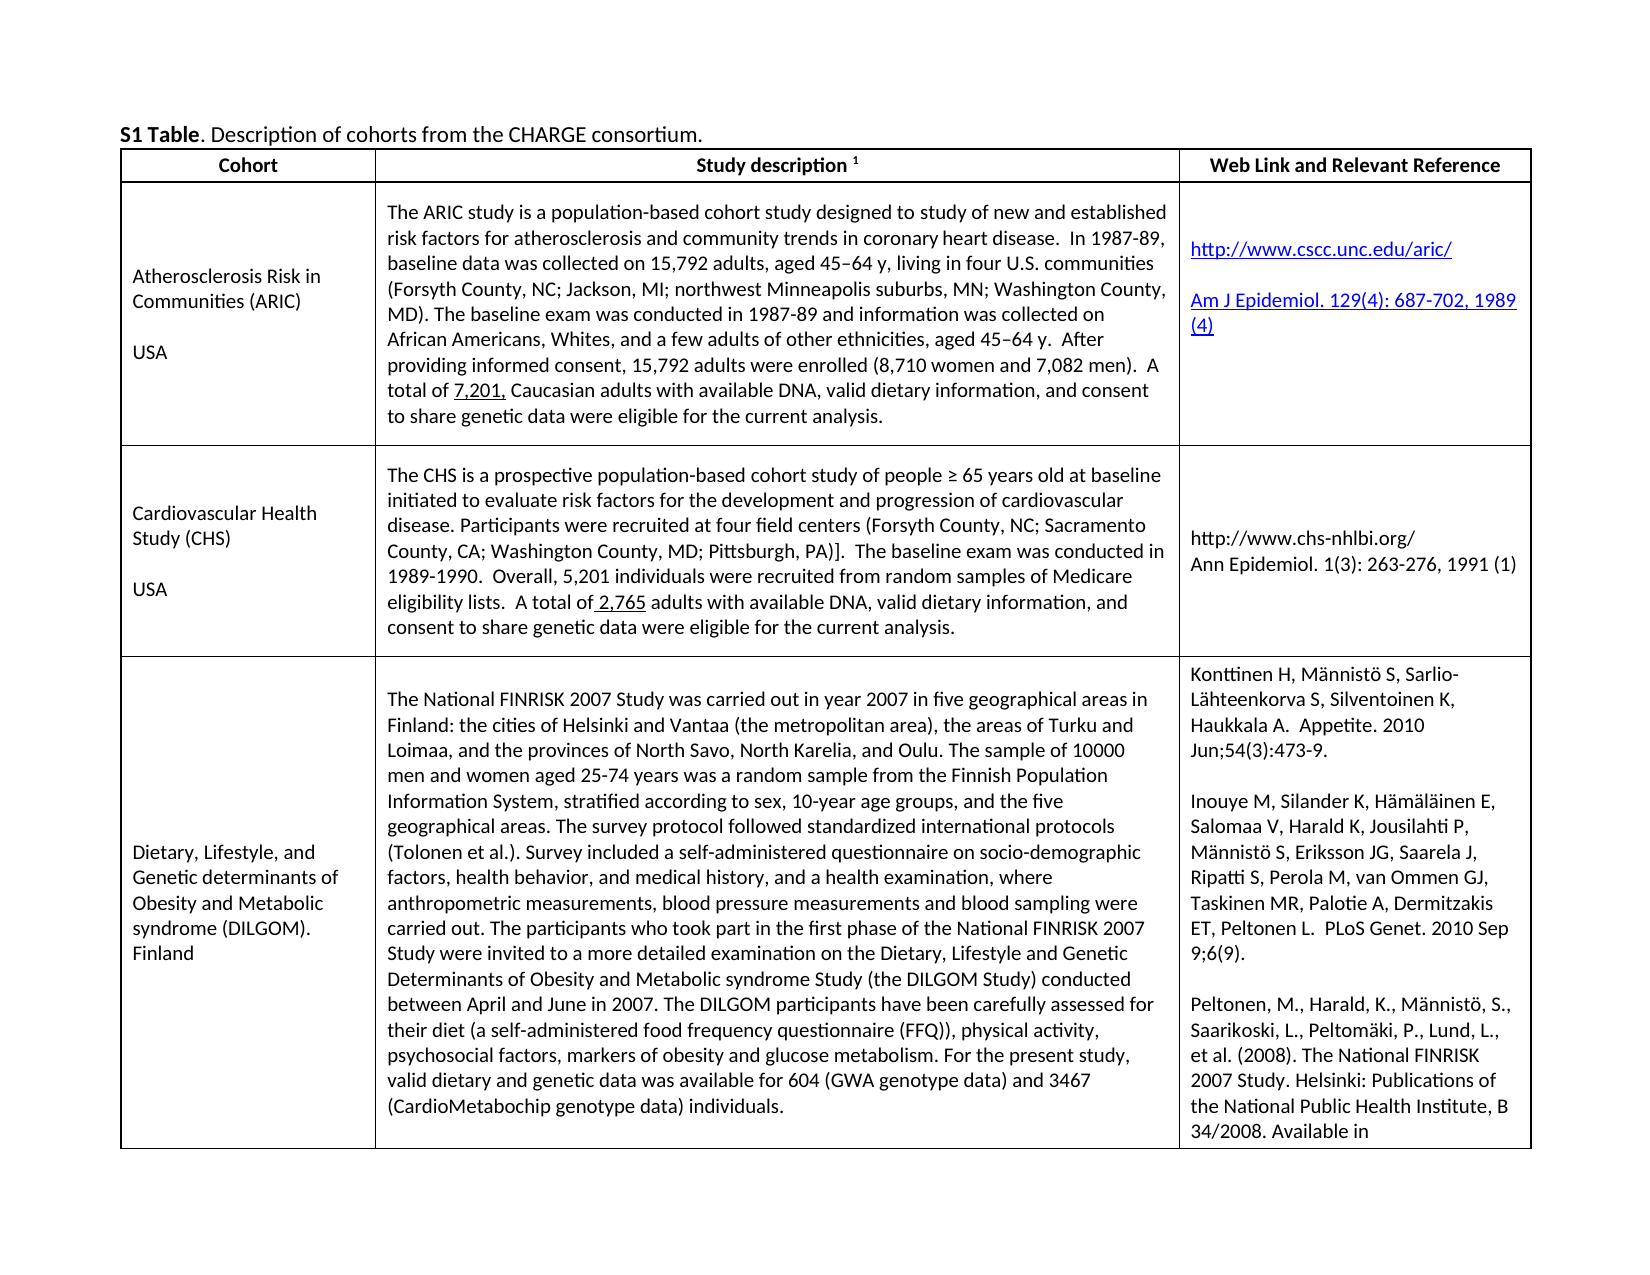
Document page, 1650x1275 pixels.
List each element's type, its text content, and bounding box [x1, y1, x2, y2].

table_header Study description 1 [376, 150, 1179, 181]
table_cell The CHS is a prospective population-based cohort study of people ≥ 65 years old at baseline initiated to evaluate risk factors for the development and progression of cardiovascular disease. Participants were recruited at four field centers (Forsyth County, NC; Sacramento County, CA; Washington County, MD; Pittsburgh, PA)]. The baseline exam was conducted in 1989-1990. Overall, 5,201 individuals were recruited from random samples of Medicare eligibility lists. A total of 2,765 adults with available DNA, valid dietary information, and consent to share genetic data were eligible for the current analysis. [376, 446, 1179, 656]
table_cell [122, 657, 375, 1148]
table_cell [1180, 657, 1530, 1148]
table_header Cohort [122, 150, 375, 181]
table_cell http://www.chs-nhlbi.org/ Ann Epidemiol. 1(3): 263-276, 1991 (1) [1180, 446, 1530, 656]
table_cell Cardiovascular Health Study (CHS) USA [122, 446, 375, 656]
table_cell Atherosclerosis Risk in Communities (ARIC) USA [122, 183, 375, 445]
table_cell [376, 657, 1179, 1148]
text S1 Table. Description of cohorts from the CHARGE consortium. [120, 120, 1530, 148]
table_cell http://www.cscc.unc.edu/aric/ Am J Epidemiol. 129(4): 687-702, 1989 (4) [1180, 183, 1530, 445]
table_cell The ARIC study is a population-based cohort study designed to study of new and established risk factors for atherosclerosis and community trends in coronary heart disease. In 1987-89, baseline data was collected on 15,792 adults, aged 45–64 y, living in four U.S. communities (Forsyth County, NC; Jackson, MI; northwest Minneapolis suburbs, MN; Washington County, MD). The baseline exam was conducted in 1987-89 and information was collected on African Americans, Whites, and a few adults of other ethnicities, aged 45–64 y. After providing informed consent, 15,792 adults were enrolled (8,710 women and 7,082 men). A total of 7,201, Caucasian adults with available DNA, valid dietary information, and consent to share genetic data were eligible for the current analysis. [376, 183, 1179, 445]
table_header Web Link and Relevant Reference [1180, 150, 1530, 181]
